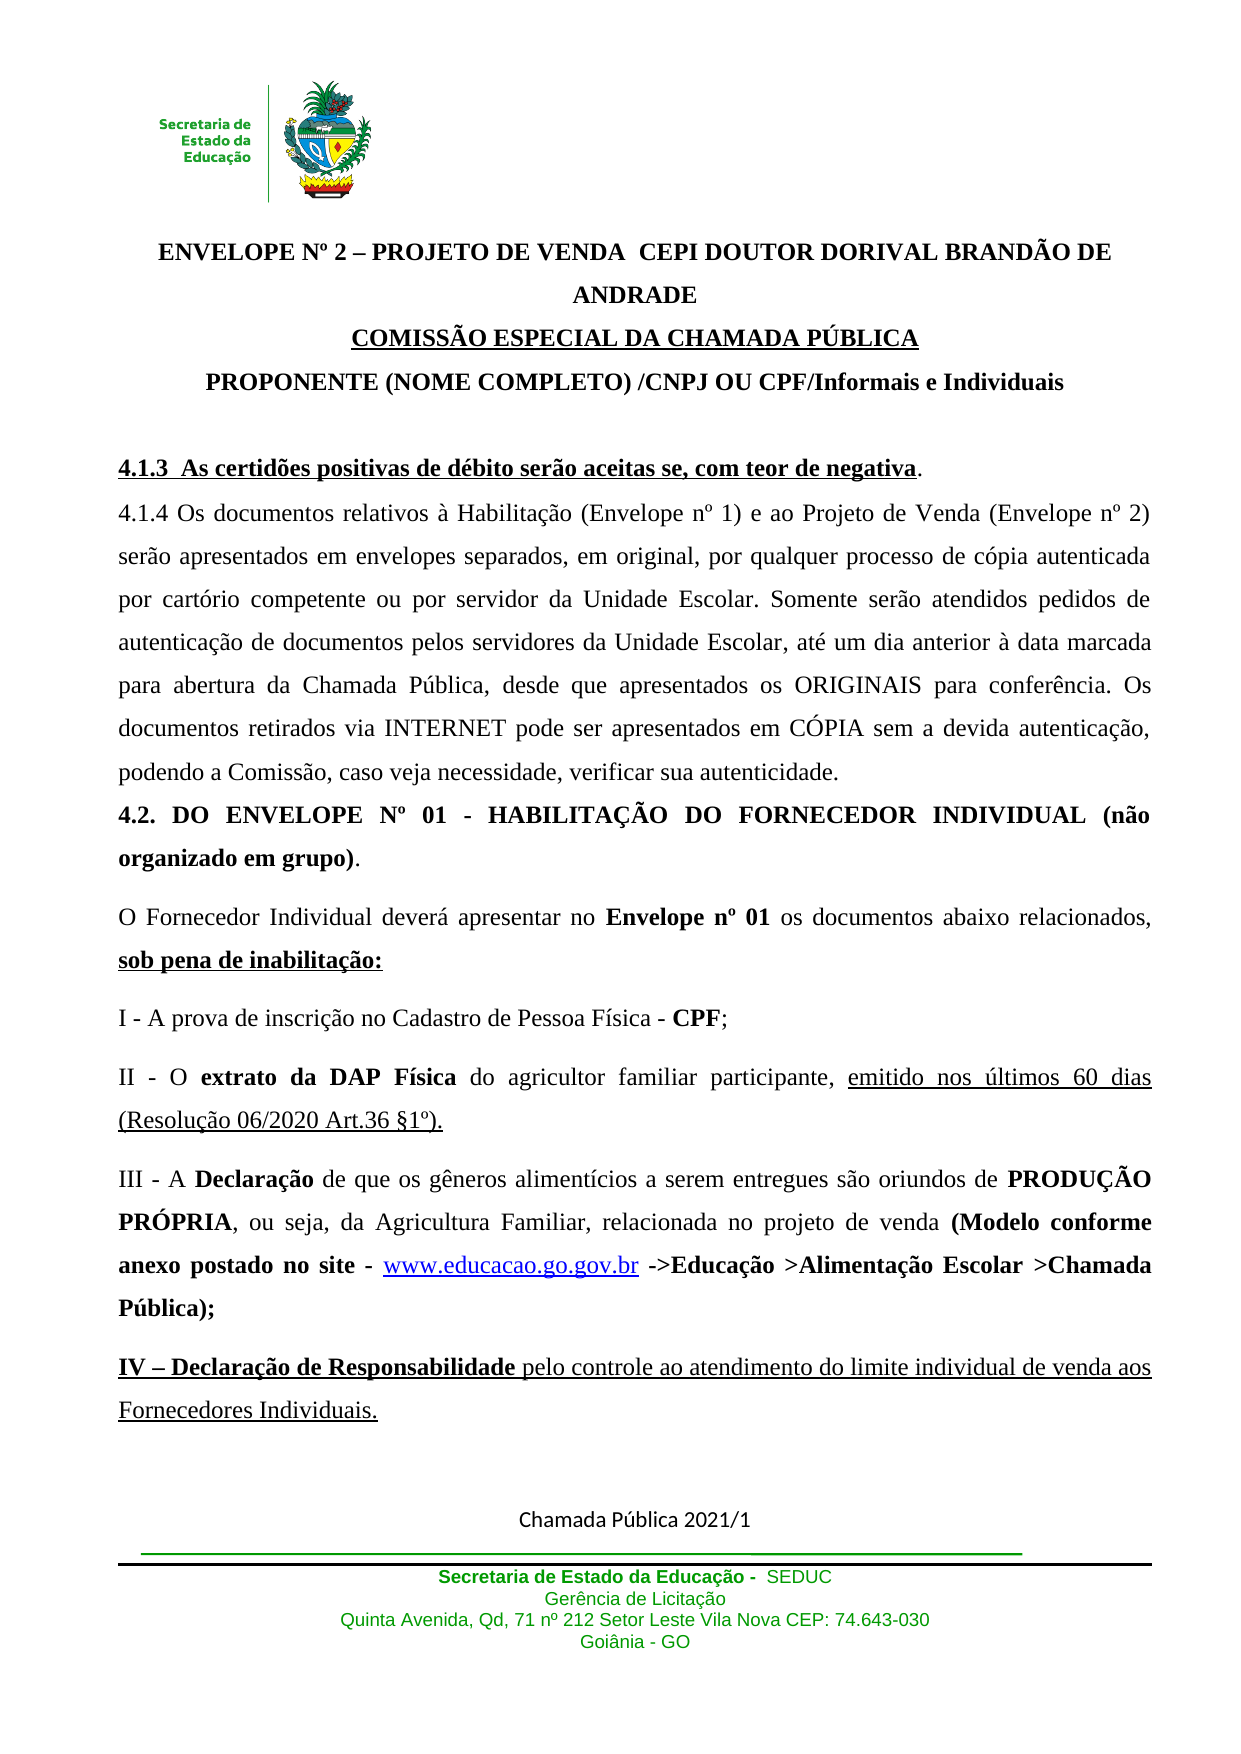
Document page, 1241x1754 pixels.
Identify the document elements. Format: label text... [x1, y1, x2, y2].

text 4.2. DO ENVELOPE Nº 01 - HABILITAÇÃO DO FORNECEDOR INDIVIDUAL (não organizado em grupo). [118, 800, 1152, 872]
text PROPONENTE (NOME COMPLETO) /CNPJ OU CPF/Informais e Individuais [118, 367, 1152, 395]
text O Fornecedor Individual deverá apresentar no Envelope nº 01 os documentos abaixo relacionados, sob pena de inabilitação: [118, 902, 1152, 973]
picture [118, 73, 412, 210]
text COMISSÃO ESPECIAL DA CHAMADA PÚBLICA [118, 323, 1152, 352]
text IV – Declaração de Responsabilidade pelo controle ao atendimento do limite individual de venda aos Fornecedores Individuais. [118, 1352, 1152, 1377]
text I - A prova de inscrição no Cadastro de Pessoa Física - CPF; [118, 1003, 1152, 1032]
text III - A Declaração de que os gêneros alimentícios a serem entregues são oriundos de PRODUÇÃO PRÓPRIA, ou seja, da Agricultura Familiar, relacionada no projeto de venda (Modelo conforme anexo postado no site - www.educacao.go.gov.br ->Educação >Alimentação Escolar >Chamada Pública); [118, 1164, 1152, 1322]
text 4.1.4 Os documentos relativos à Habilitação (Envelope nº 1) e ao Projeto de Venda (Envelope nº 2) serão apresentados em envelopes separados, em original, por qualquer processo de cópia autenticada por cartório competente ou por servidor da Unidade Escolar. Somente serão atendidos pedidos de autenticação de documentos pelos servidores da Unidade Escolar, até um dia anterior à data marcada para abertura da Chamada Pública, desde que apresentados os ORIGINAIS para conferência. Os documentos retirados via INTERNET pode ser apresentados em CÓPIA sem a devida autenticação, podendo a Comissão, caso veja necessidade, verificar sua autenticidade. [118, 498, 1152, 785]
text 4.1.3 As certidões positivas de débito serão aceitas se, com teor de negativa. [118, 453, 1152, 482]
text IV – Declaração de Responsabilidade pelo controle ao atendimento do limite individual de venda aos Fornecedores Individuais. [118, 1379, 1152, 1424]
text ENVELOPE Nº 2 – PROJETO DE VENDA CEPI DOUTOR DORIVAL BRANDÃO DE ANDRADE [118, 237, 1152, 309]
text II - O extrato da DAP Física do agricultor familiar participante, emitido nos últimos 60 dias (Resolução 06/2020 Art.36 §1º). [118, 1062, 1152, 1134]
